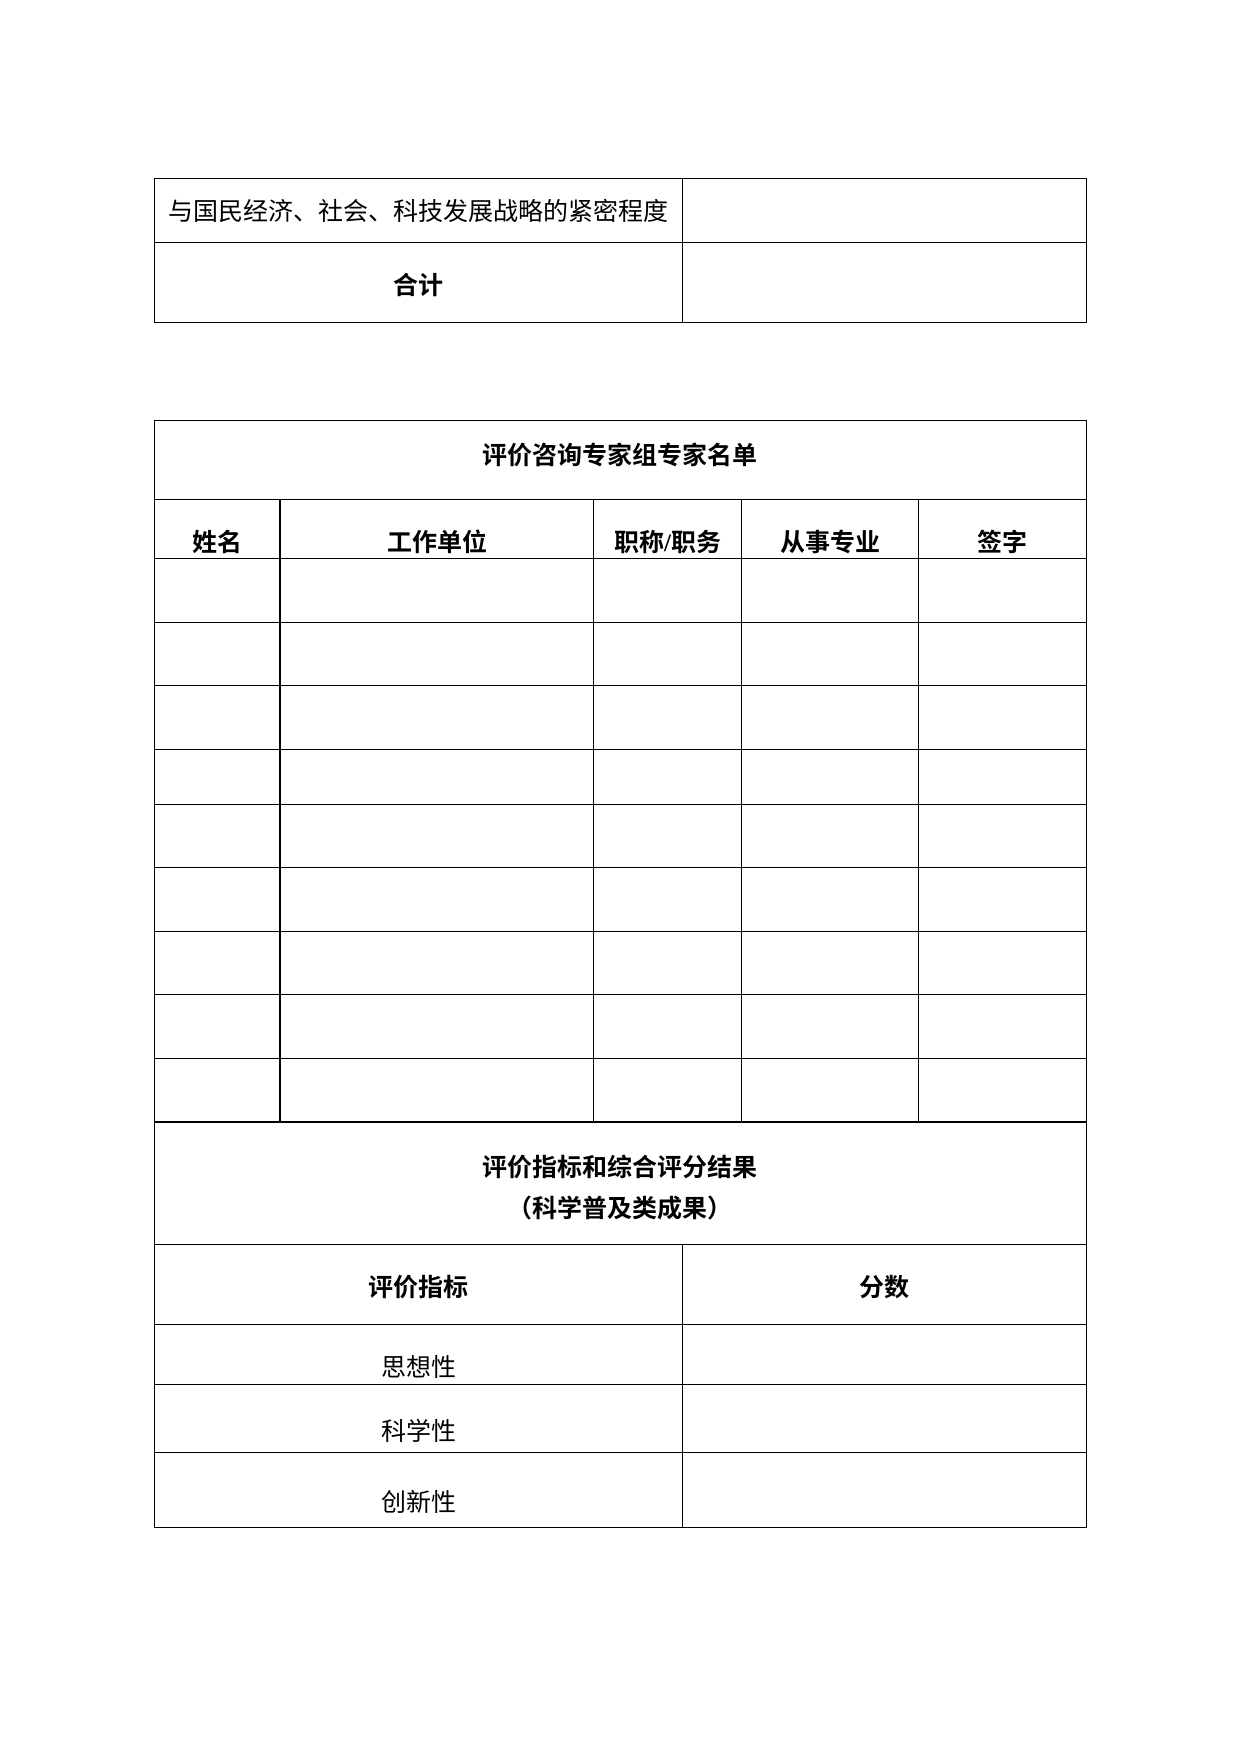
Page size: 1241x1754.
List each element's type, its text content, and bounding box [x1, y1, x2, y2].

table_cell [683, 179, 1086, 242]
table_cell [594, 559, 741, 622]
table_cell [281, 995, 593, 1058]
table_cell 思想性 [155, 1325, 682, 1383]
table_cell [919, 559, 1086, 622]
table_cell [281, 750, 593, 804]
table_cell [919, 623, 1086, 685]
table_cell [742, 750, 918, 804]
table_cell [742, 1059, 918, 1121]
table_cell [155, 868, 279, 931]
table_cell 与国民经济、社会、科技发展战略的紧密程度 [155, 179, 682, 242]
table_cell [281, 932, 593, 994]
table_cell 评价指标 [155, 1245, 682, 1324]
table_cell 职称/职务 [594, 500, 741, 558]
table_cell [281, 686, 593, 749]
table_cell [683, 1385, 1086, 1452]
table_cell [281, 623, 593, 685]
table_cell [919, 995, 1086, 1058]
table_cell [155, 686, 279, 749]
table_cell [281, 1059, 593, 1121]
table_cell [683, 1325, 1086, 1383]
table_cell [155, 750, 279, 804]
table_cell [155, 623, 279, 685]
table_cell [919, 1059, 1086, 1121]
table_cell [742, 686, 918, 749]
table_cell [594, 750, 741, 804]
table_cell [742, 559, 918, 622]
table_cell [742, 868, 918, 931]
table_cell [594, 805, 741, 867]
table_cell [594, 995, 741, 1058]
table_cell 评价指标和综合评分结果 （科学普及类成果） [155, 1123, 1086, 1244]
table_cell [155, 1059, 279, 1121]
table_cell [594, 686, 741, 749]
table_cell [742, 932, 918, 994]
table_cell 签字 [919, 500, 1086, 558]
table_cell 科学性 [155, 1385, 682, 1452]
table_cell [742, 623, 918, 685]
table_cell [281, 868, 593, 931]
table_header 评价咨询专家组专家名单 [155, 421, 1086, 499]
table_cell [155, 805, 279, 867]
table_cell [594, 932, 741, 994]
table_cell [683, 1453, 1086, 1527]
table_cell [919, 805, 1086, 867]
table_cell 从事专业 [742, 500, 918, 558]
table_cell [155, 995, 279, 1058]
table_cell 合计 [155, 243, 682, 322]
table_cell [281, 559, 593, 622]
table_cell 分数 [683, 1245, 1086, 1324]
table_cell [919, 750, 1086, 804]
table_cell [594, 1059, 741, 1121]
table_cell [919, 932, 1086, 994]
table_cell 姓名 [155, 500, 279, 558]
table_cell [742, 805, 918, 867]
table_cell 工作单位 [281, 500, 593, 558]
table_cell [281, 805, 593, 867]
table_cell [155, 559, 279, 622]
table_cell [155, 932, 279, 994]
table_cell [919, 686, 1086, 749]
table_cell 创新性 [155, 1453, 682, 1527]
table_cell [683, 243, 1086, 322]
table_cell [594, 623, 741, 685]
table_cell [742, 995, 918, 1058]
table_cell [594, 868, 741, 931]
table_cell [919, 868, 1086, 931]
